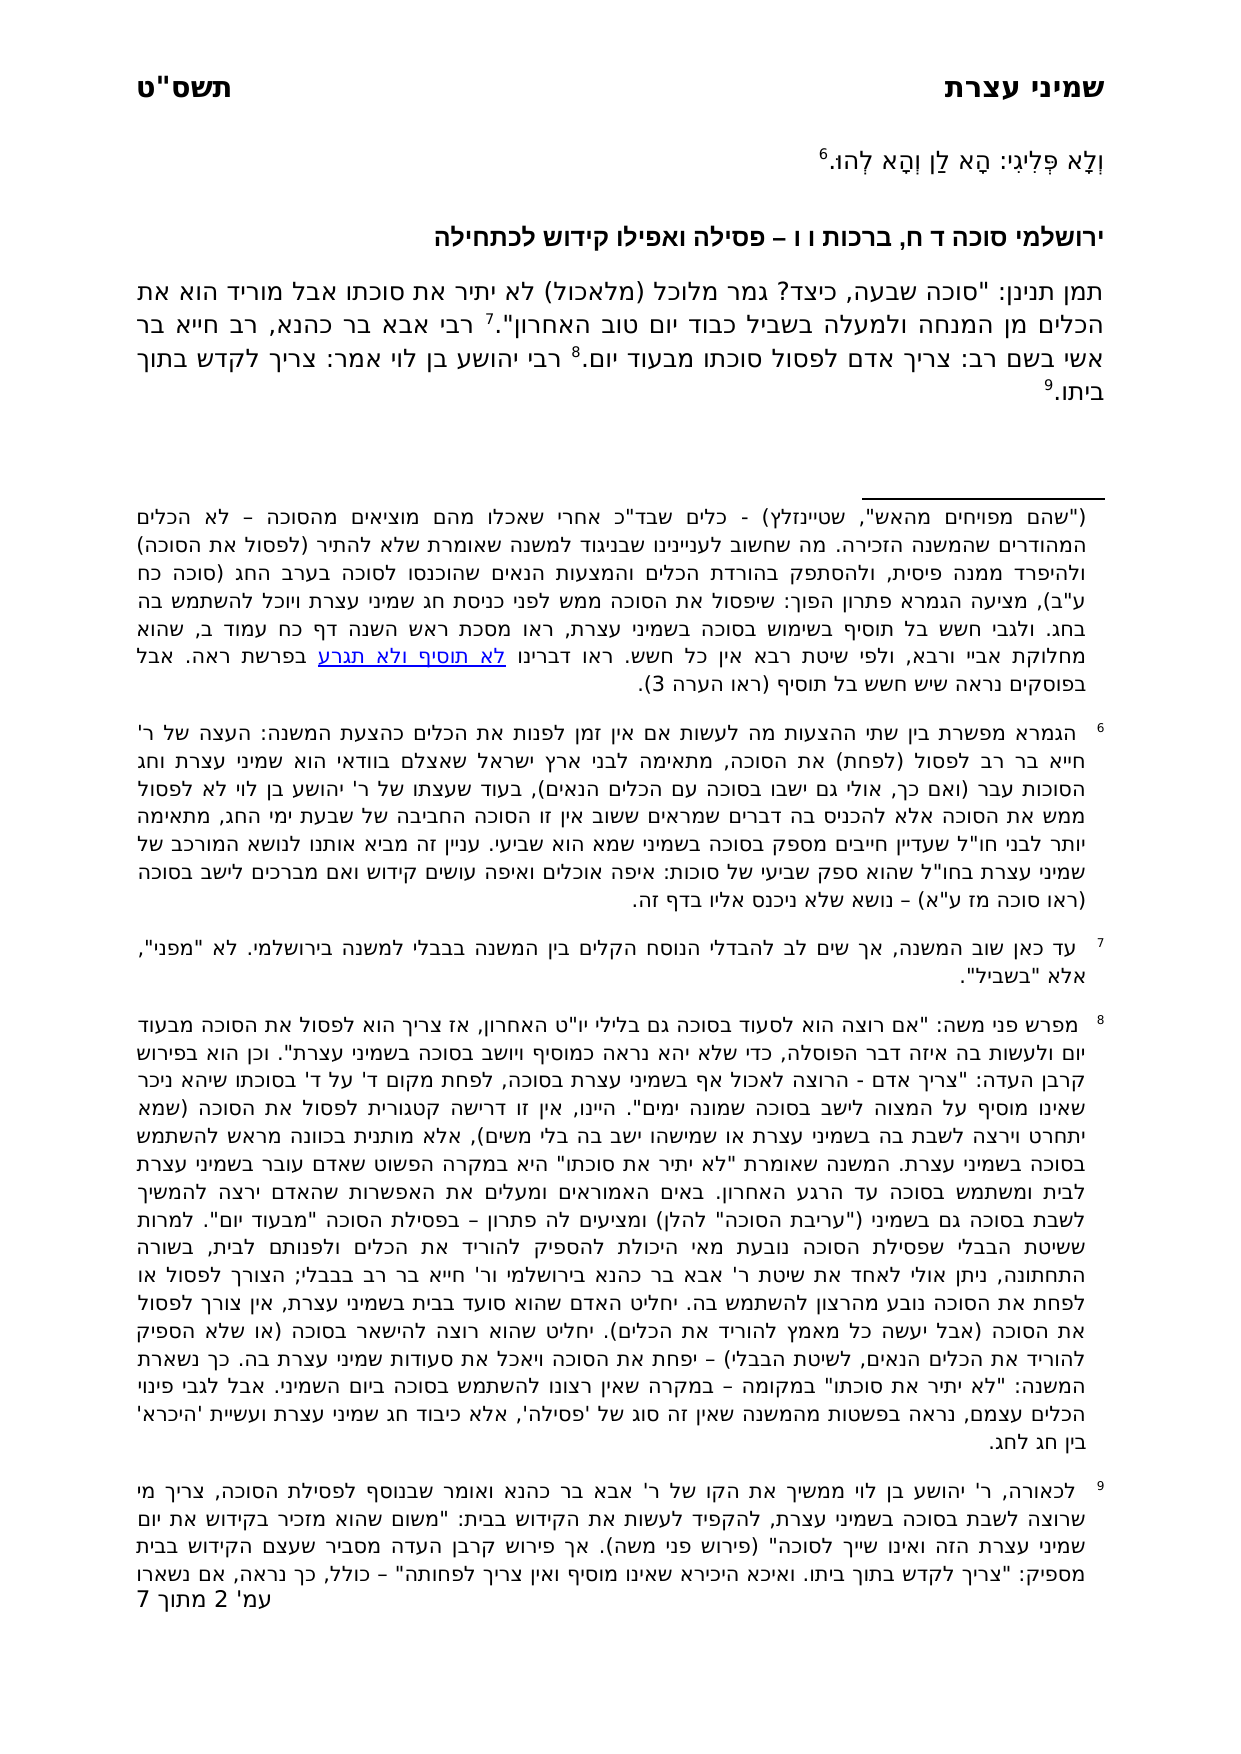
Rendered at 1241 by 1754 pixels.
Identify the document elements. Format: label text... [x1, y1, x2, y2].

text ירושלמי סוכה ד ח, ברכות ו ו – פסילה ואפילו קידוש לכתחילה [136, 221, 1104, 252]
text וְלָא פְּלִיגִי: הָא לַן וְהָא לְהוּ. [136, 142, 1104, 175]
text תמן תנינן: "סוכה שבעה, כיצד? גמר מלוכל (מלאכול) לא יתיר את סוכתו אבל מוריד הוא את הכלים מן המנחה ולמעלה בשביל כבוד יום טוב האחרון". רבי אבא בר כהנא, רב חייא בר אשי בשם רב: צריך אדם לפסול סוכתו מבעוד יום. רבי יהושע אמר: צריך לקדש בתוך ביתו. [136, 273, 1104, 406]
